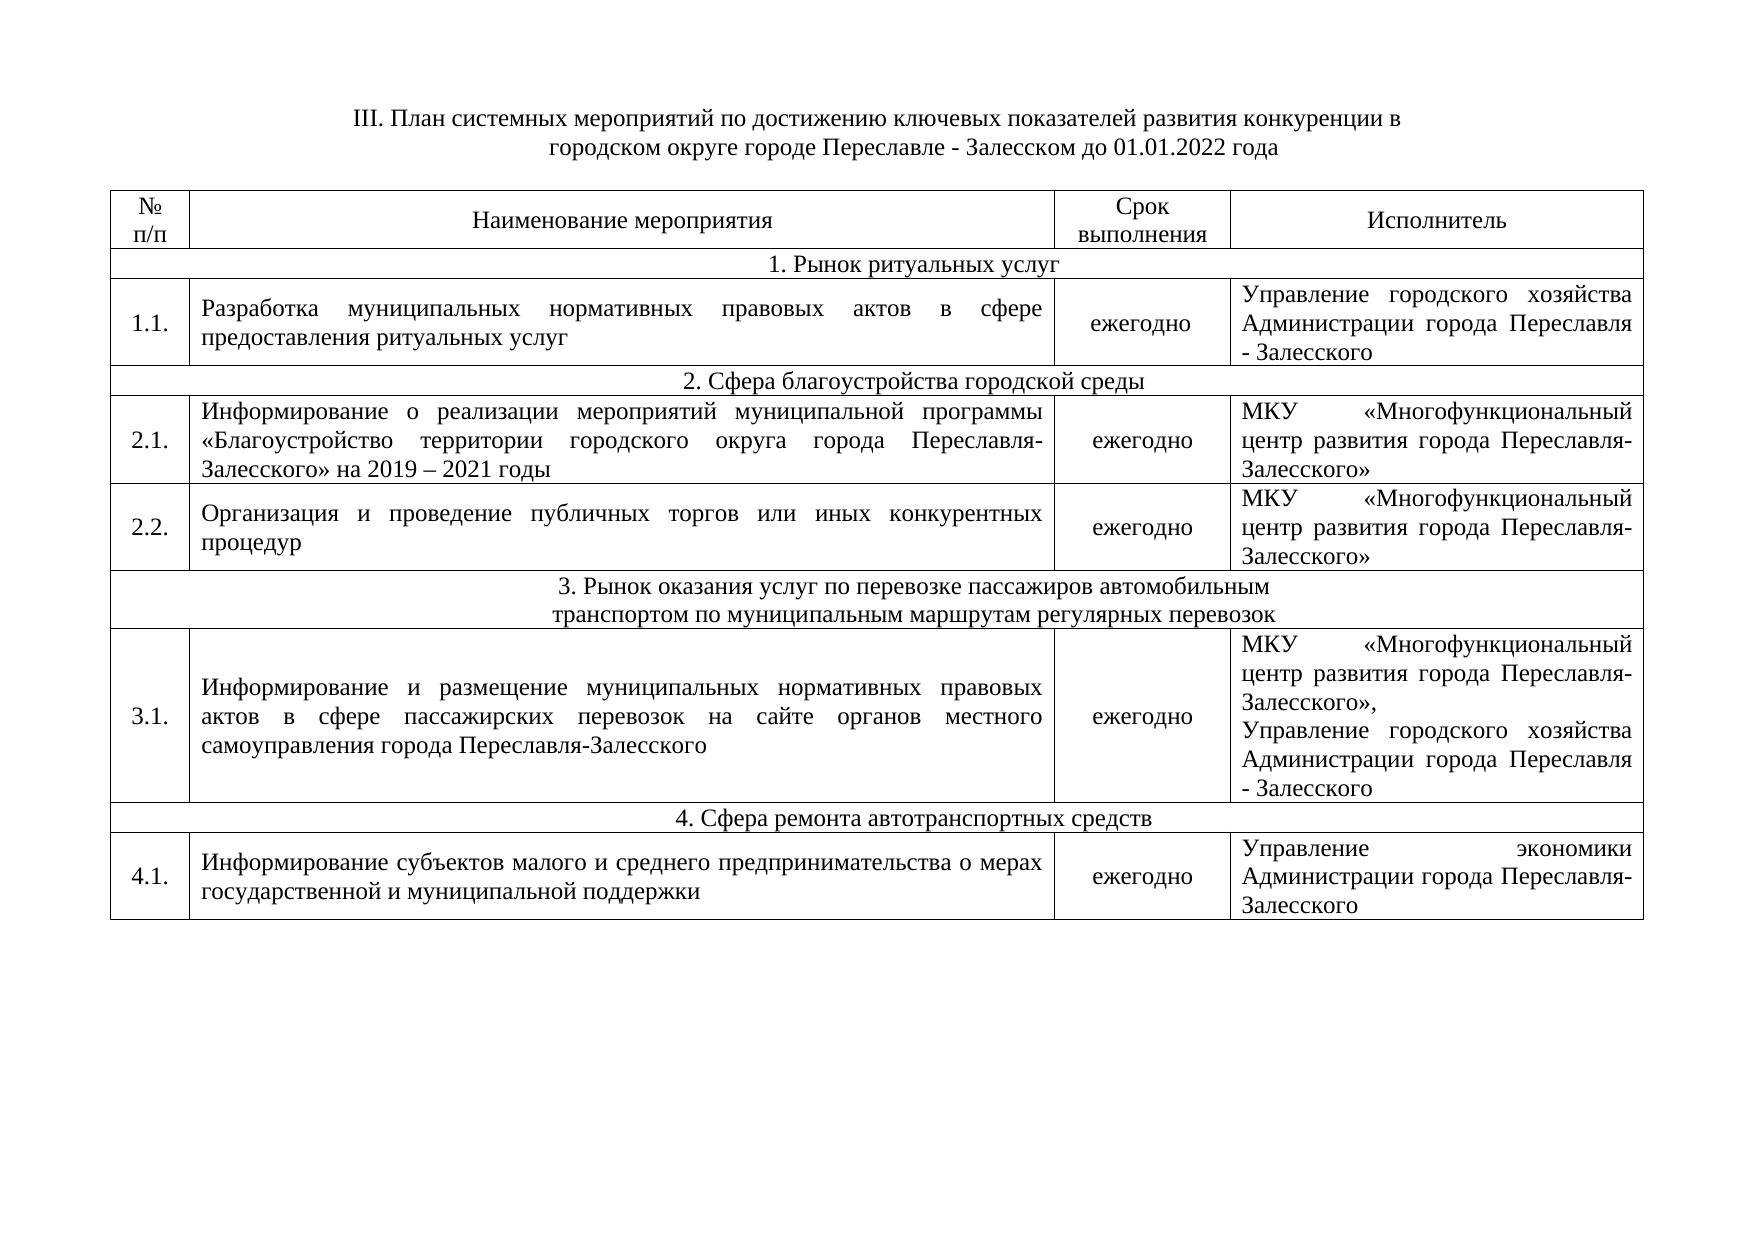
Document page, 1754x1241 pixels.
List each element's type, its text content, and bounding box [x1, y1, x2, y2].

text городском округе городе Переславле - Залесском до 01.01.2022 года [118, 132, 1636, 161]
table_cell 2. Сфера благоустройства городской среды [111, 366, 1643, 395]
table_header Срок выполнения [1055, 191, 1230, 248]
table_cell МКУ «Многофункциональный центр развития города Переславля-Залесского», Управление городского хозяйства Администрации города Переславля - Залесского [1231, 629, 1643, 802]
table_cell ежегодно [1055, 396, 1230, 482]
table_cell 1. Рынок ритуальных услуг [111, 249, 1643, 278]
table_cell 2.1. [111, 396, 189, 482]
table_cell 2.2. [111, 484, 189, 570]
table_cell Разработка муниципальных нормативных правовых актов в сфере предоставления ритуальных услуг [190, 279, 1054, 365]
table_cell ежегодно [1055, 833, 1230, 919]
table_cell ежегодно [1055, 484, 1230, 570]
table_cell Организация и проведение публичных торгов или иных конкурентных процедур [190, 484, 1054, 570]
table_header Наименование мероприятия [190, 191, 1054, 248]
table_cell 4. Сфера ремонта автотранспортных средств [111, 803, 1643, 832]
table_cell МКУ «Многофункциональный центр развития города Переславля-Залесского» [1231, 484, 1643, 570]
table_cell 3.1. [111, 629, 189, 802]
table_cell 1.1. [111, 279, 189, 365]
text III. План системных мероприятий по достижению ключевых показателей развития конкуренции в [118, 103, 1636, 132]
table_cell ежегодно [1055, 629, 1230, 802]
table_header Исполнитель [1231, 191, 1643, 248]
table_cell ежегодно [1055, 279, 1230, 365]
table_cell МКУ «Многофункциональный центр развития города Переславля-Залесского» [1231, 396, 1643, 482]
table_cell Управление экономики Администрации города Переславля-Залесского [1231, 833, 1643, 919]
table_cell 4.1. [111, 833, 189, 919]
table_cell Управление городского хозяйства Администрации города Переславля - Залесского [1231, 279, 1643, 365]
table_cell Информирование и размещение муниципальных нормативных правовых актов в сфере пассажирских перевозок на сайте органов местного самоуправления города Переславля-Залесского [190, 629, 1054, 802]
table_cell Информирование о реализации мероприятий муниципальной программы «Благоустройство территории городского округа города Переславля-Залесского» на 2019 – 2021 годы [190, 396, 1054, 482]
table_cell Информирование субъектов малого и среднего предпринимательства о мерах государственной и муниципальной поддержки [190, 833, 1054, 919]
table_cell 3. Рынок оказания услуг по перевозке пассажиров автомобильным транспортом по муниципальным маршрутам регулярных перевозок [111, 571, 1643, 628]
table_header № п/п [111, 191, 189, 248]
